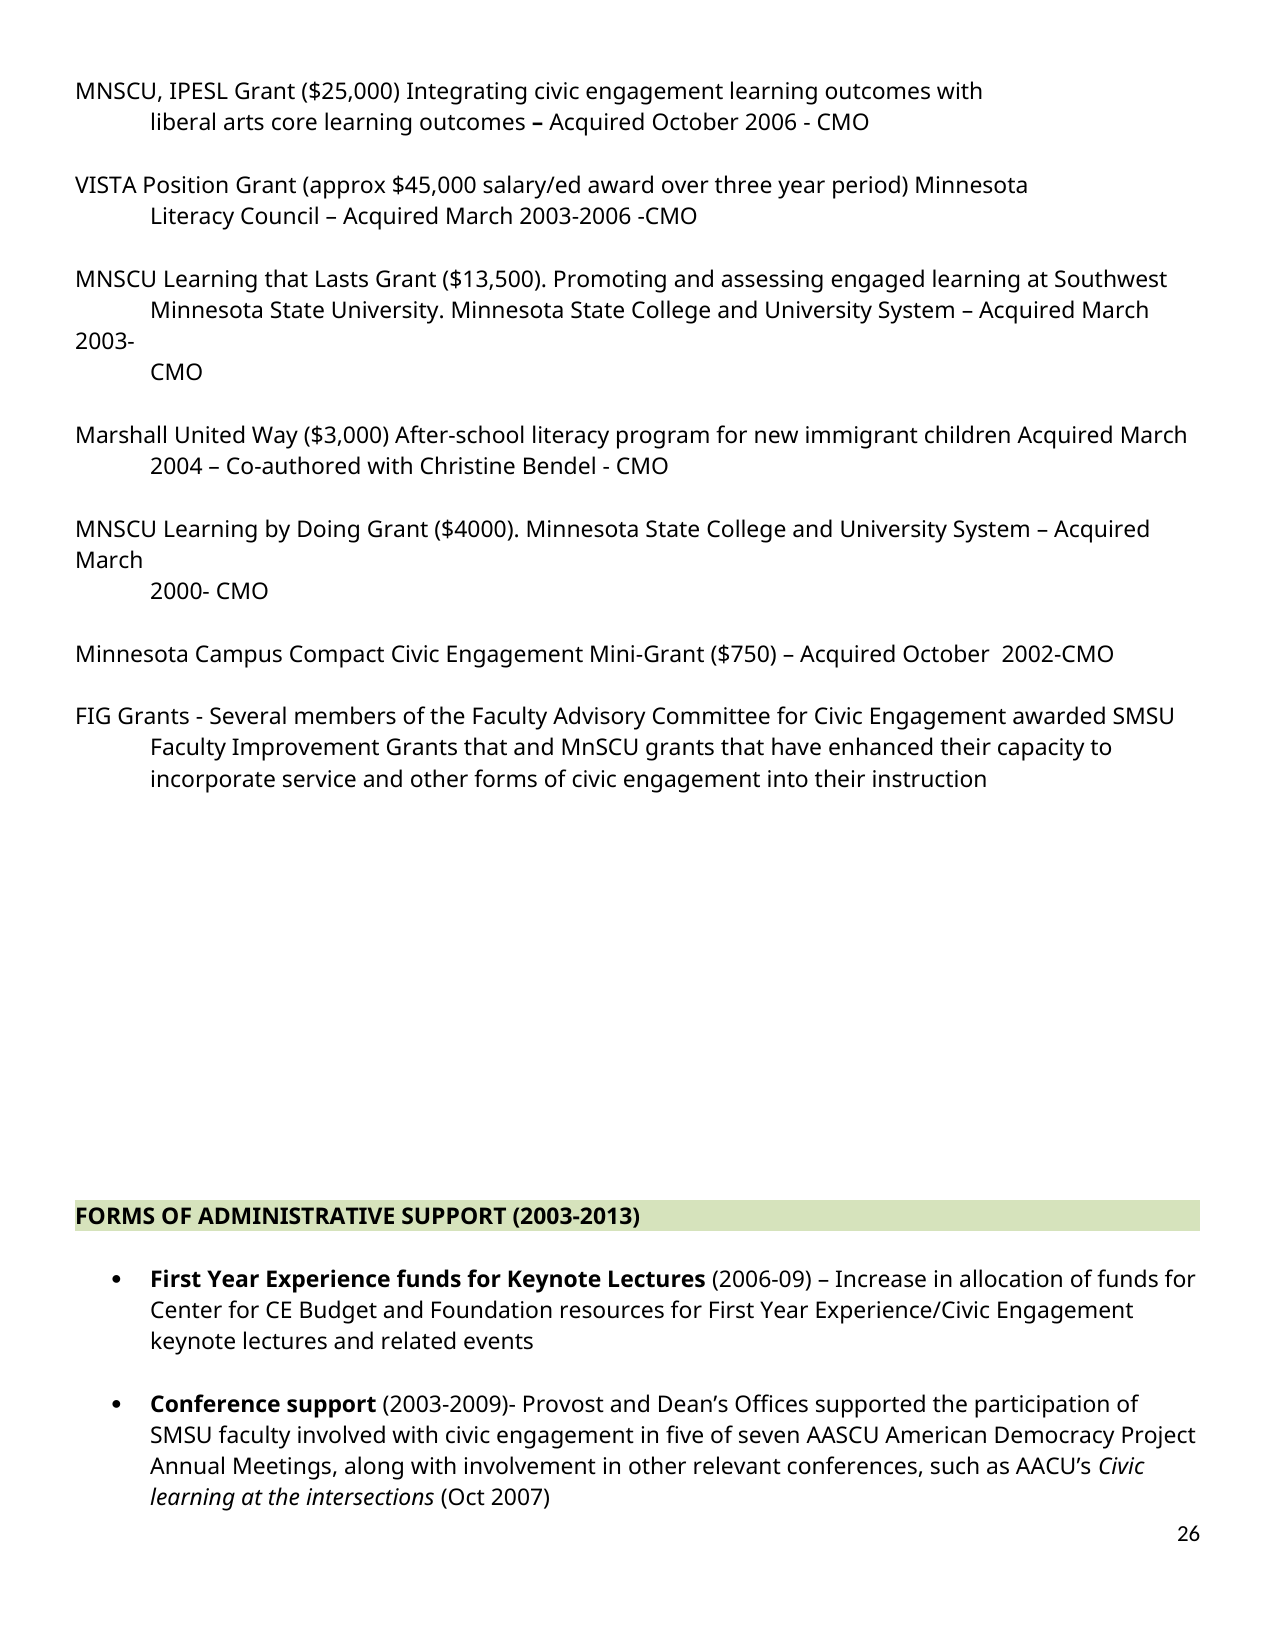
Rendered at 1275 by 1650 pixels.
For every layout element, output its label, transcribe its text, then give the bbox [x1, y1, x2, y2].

list First Year Experience funds for Keynote Lectures (2006-09) – Increase in allocation of funds for Center for CE Budget and Foundation resources for First Year Experience/Civic Engagement keynote lectures and related events [112, 1262, 1200, 1356]
text FIG Grants - Several members of the Faculty Advisory Committee for Civic Engagement awarded SMSU [75, 700, 1200, 731]
text 2000- CMO [75, 575, 1200, 606]
text MNSCU Learning that Lasts Grant ($13,500). Promoting and assessing engaged learning at Southwest [75, 262, 1200, 294]
text Faculty Improvement Grants that and MnSCU grants that have enhanced their capacity to incorporate service and other forms of civic engagement into their instruction [150, 731, 1200, 794]
text MNSCU, IPESL Grant ($25,000) Integrating civic engagement learning outcomes with [75, 75, 1200, 106]
text VISTA Position Grant (approx $45,000 salary/ed award over three year period) [75, 169, 1200, 200]
text Marshall United Way ($3,000) After-school literacy program for new immigrant children Acquired March [75, 419, 1200, 450]
text Literacy Council – Acquired March 2003-2006 -CMO [75, 200, 1200, 231]
text Minnesota Campus Compact Civic Engagement Mini-Grant ($750) – Acquired October 2002-CMO [75, 637, 1200, 669]
text 2004 – Co-authored with Christine Bendel - CMO [75, 450, 1200, 481]
text FORMS OF ADMINISTRATIVE SUPPORT (2003-2013) [75, 1200, 1200, 1231]
text MNSCU Learning by Doing Grant ($4000). Minnesota State College and University System – Acquired March [75, 512, 1200, 575]
text liberal arts core learning outcomes – Acquired October 2006 - CMO [75, 106, 1200, 137]
text Minnesota State University. Minnesota State College and University System – Acquired March 2003- [75, 294, 1200, 356]
list Conference support (2003-2009)- Provost and Dean’s Offices supported the participation of SMSU faculty involved with civic engagement in five of seven AASCU American Democracy Project Annual Meetings, along with involvement in other relevant conferences, such as AACU’s Civic learning at the intersections (Oct 2007) [112, 1387, 1200, 1512]
text CMO [75, 356, 1200, 387]
